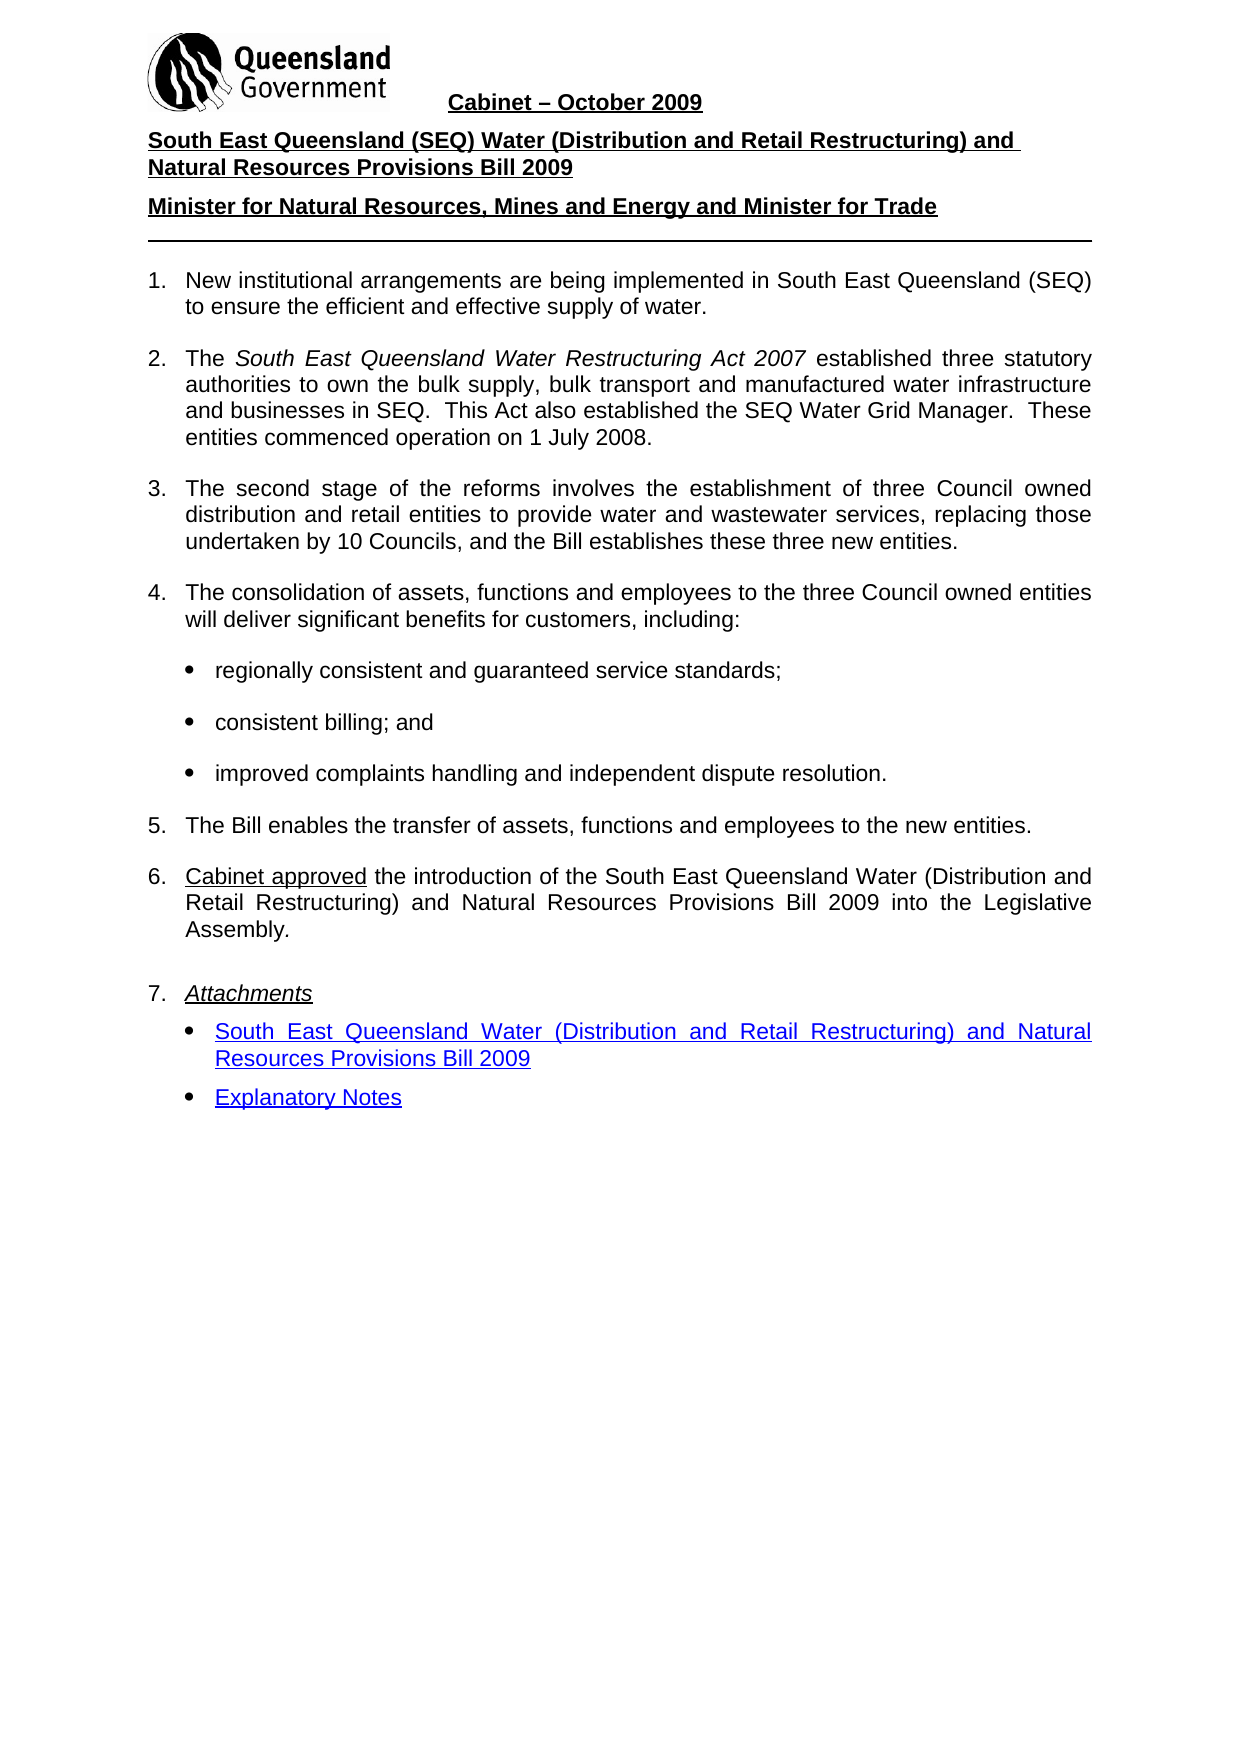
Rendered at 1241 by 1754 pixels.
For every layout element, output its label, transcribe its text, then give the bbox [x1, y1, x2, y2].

list regionally consistent and guaranteed service standards; [185, 657, 1092, 683]
list South East Queensland Water (Distribution and Retail Restructuring) and Natural Resources Provisions Bill 2009 [185, 1018, 1092, 1071]
list improved complaints handling and independent dispute resolution. [185, 760, 1092, 787]
list consistent billing; and [185, 708, 1092, 735]
list The second stage of the reforms involves the establishment of three Council owned distribution and retail entities to provide water and wastewater services, replacing those undertaken by 10 Councils, and the Bill establishes these three new entities. [148, 475, 1092, 554]
list Cabinet approved the introduction of the South East Queensland Water (Distribution and Retail Restructuring) and Natural Resources Provisions Bill 2009 into the Legislative Assembly. [148, 863, 1092, 942]
list New institutional arrangements are being implemented in South East Queensland (SEQ) to ensure the efficient and effective supply of water. [148, 267, 1092, 320]
list The consolidation of assets, functions and employees to the three Council owned entities will deliver significant benefits for customers, including: [148, 579, 1092, 632]
list The South Water Restructuring Act 2007 established three statutory authorities to own the bulk supply, bulk transport and manufactured water infrastructure and businesses in SEQ. This Act also established the SEQ Water Grid Manager. These entities commenced operation on 1 July 2008. [148, 345, 1092, 450]
picture [147, 33, 390, 112]
list The Bill enables the transfer of assets, functions and employees to the new entities. [148, 812, 1092, 838]
list Explanatory Notes [185, 1084, 1092, 1110]
list Attachments [148, 979, 1092, 1006]
